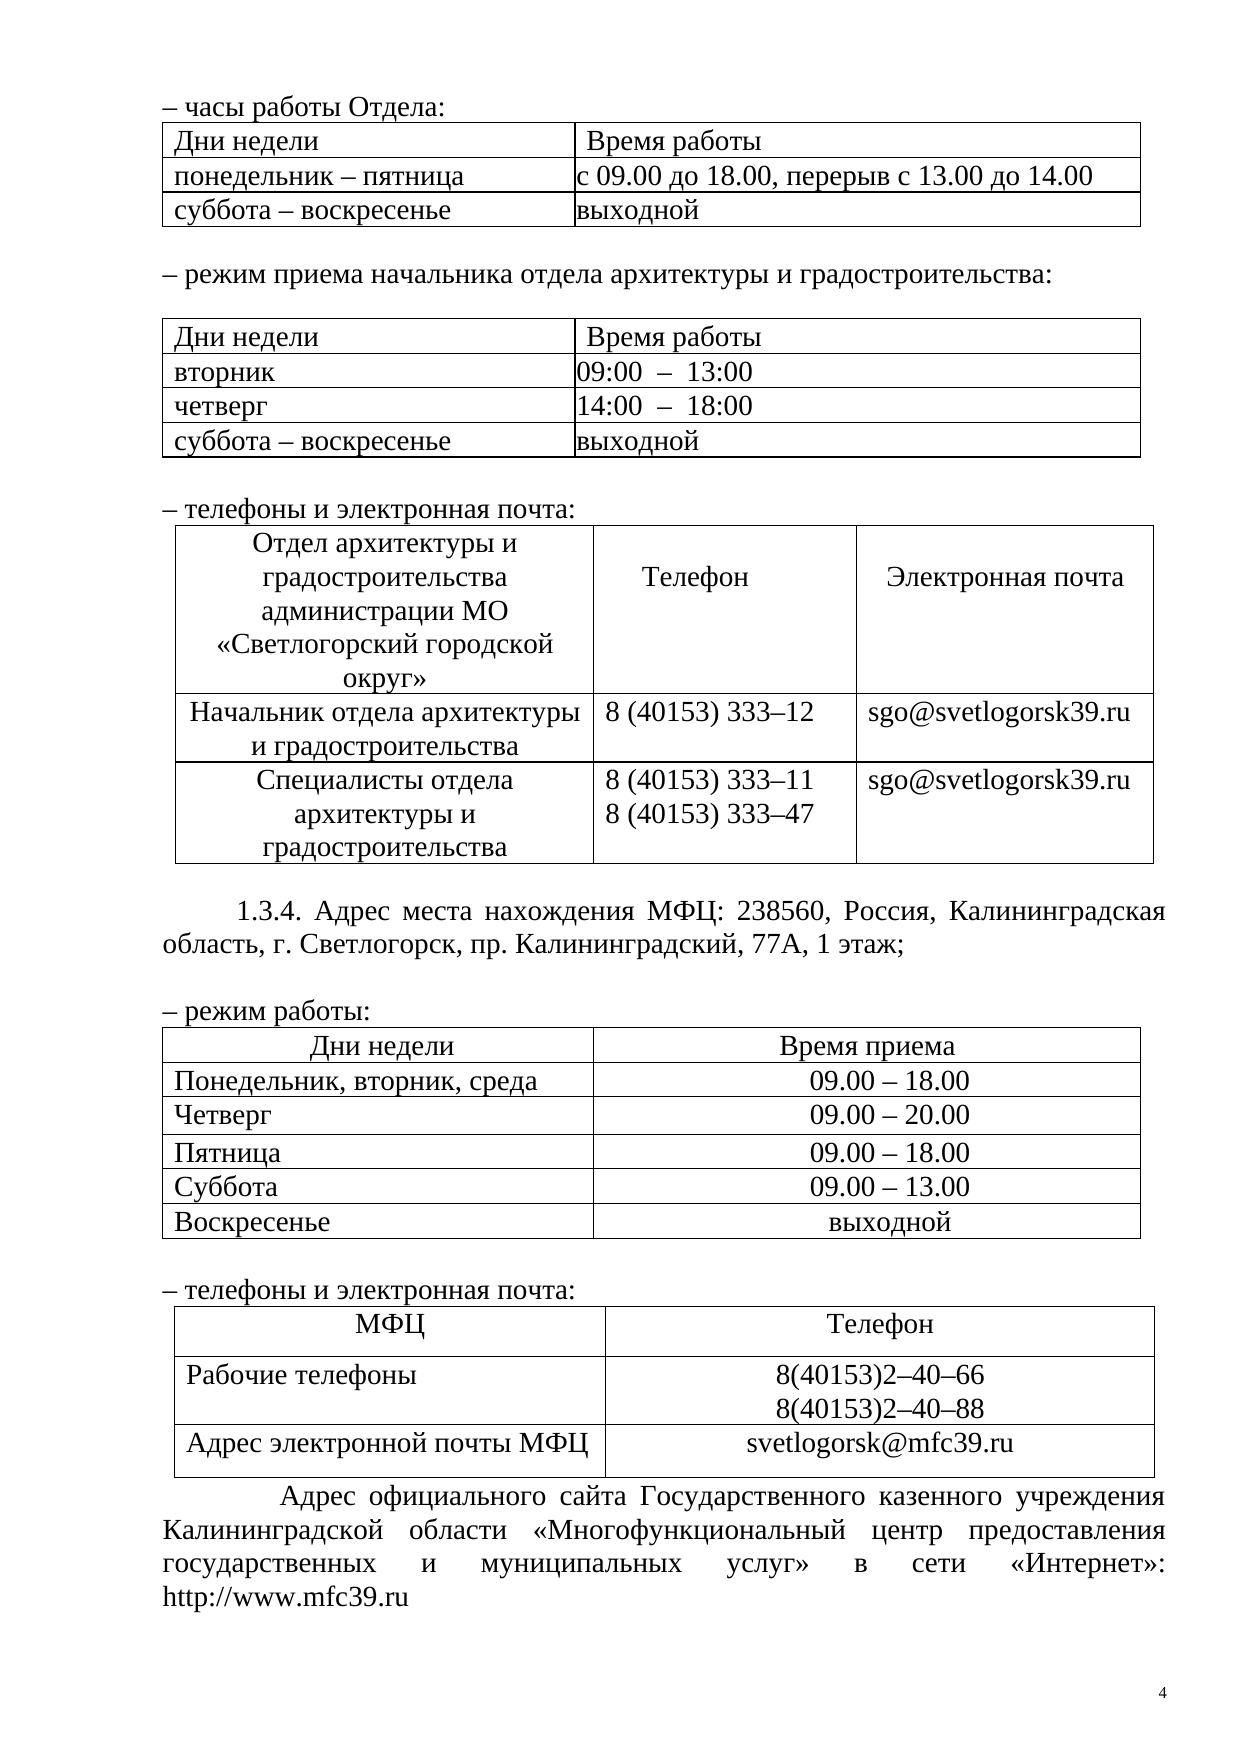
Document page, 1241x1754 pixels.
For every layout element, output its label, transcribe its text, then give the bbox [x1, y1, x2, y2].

table_cell суббота – воскресенье [163, 193, 574, 226]
table_cell Четверг [163, 1097, 593, 1134]
table_cell 8 (40153) 333–11 8 (40153) 333–47 [594, 763, 856, 863]
table_cell с 09.00 до 18.00, перерыв с 13.00 до 14.00 [576, 158, 1140, 191]
table_cell выходной [594, 1204, 1140, 1237]
table_cell sgo@svetlogorsk39.ru [857, 694, 1153, 761]
table_cell Воскресенье [163, 1204, 593, 1237]
table_cell 14:00 – 18:00 [576, 388, 1140, 422]
table_cell sgo@svetlogorsk39.ru [857, 763, 1153, 863]
table_cell Начальник отдела архитектуры и градостроительства [176, 694, 593, 761]
table_cell вторник [163, 354, 574, 387]
table_cell 8(40153)2–40–66 8(40153)2–40–88 [606, 1357, 1154, 1424]
table_cell 09.00 – 18.00 [594, 1135, 1140, 1168]
table_cell 09.00 – 18.00 [594, 1063, 1140, 1096]
text – режим приема начальника отдела архитектуры и градостроительства: [162, 256, 1167, 289]
table_header Время работы [576, 123, 1140, 157]
text – режим работы: [162, 993, 1167, 1027]
text – часы работы Отдела: [162, 89, 1167, 122]
table_header Время работы [576, 319, 1140, 353]
table_cell Пятница [163, 1135, 593, 1168]
text – телефоны и электронная почта: [162, 1272, 1167, 1306]
table_header Телефон [606, 1307, 1154, 1356]
table_header Время приема [594, 1028, 1140, 1062]
table_header Отдел архитектуры и градостроительства администрации МО «Светлогорский городской округ» [176, 526, 593, 693]
table_header Телефон [594, 526, 856, 693]
table_cell выходной [576, 423, 1140, 456]
table_cell Специалисты отдела архитектуры и градостроительства [176, 763, 593, 863]
table_cell Адрес электронной почты МФЦ [175, 1425, 605, 1477]
table_cell Суббота [163, 1169, 593, 1203]
table_header Электронная почта [857, 526, 1153, 693]
table_header Дни недели [163, 319, 574, 353]
text 1.3.4. Адрес места нахождения МФЦ: 238560, Россия, Калининградская область, г. Светлогорск, пр. Калининградский, 77А, 1 этаж; [162, 893, 1167, 960]
table_header МФЦ [175, 1307, 605, 1356]
table_cell Понедельник, вторник, среда [163, 1063, 593, 1096]
table_cell суббота – воскресенье [163, 423, 574, 456]
table_cell 09.00 – 13.00 [594, 1169, 1140, 1203]
text – телефоны и электронная почта: [162, 491, 1167, 524]
table_cell Рабочие телефоны [175, 1357, 605, 1424]
table_header Дни недели [163, 1028, 593, 1062]
table_cell 09.00 – 20.00 [594, 1097, 1140, 1134]
table_cell понедельник – пятница [163, 158, 574, 191]
table_header Дни недели [163, 123, 574, 157]
table_cell 8 (40153) 333–12 [594, 694, 856, 761]
table_cell выходной [576, 193, 1140, 226]
text Адрес официального сайта Государственного казенного учреждения Калининградской области «Многофункциональный центр предоставления государственных и муниципальных услуг» в сети «Интернет»: http://www.mfc39.ru [162, 1478, 1167, 1612]
table_cell 09:00 – 13:00 [576, 354, 1140, 387]
table_cell четверг [163, 388, 574, 422]
table_cell svetlogorsk@mfc39.ru [606, 1425, 1154, 1477]
